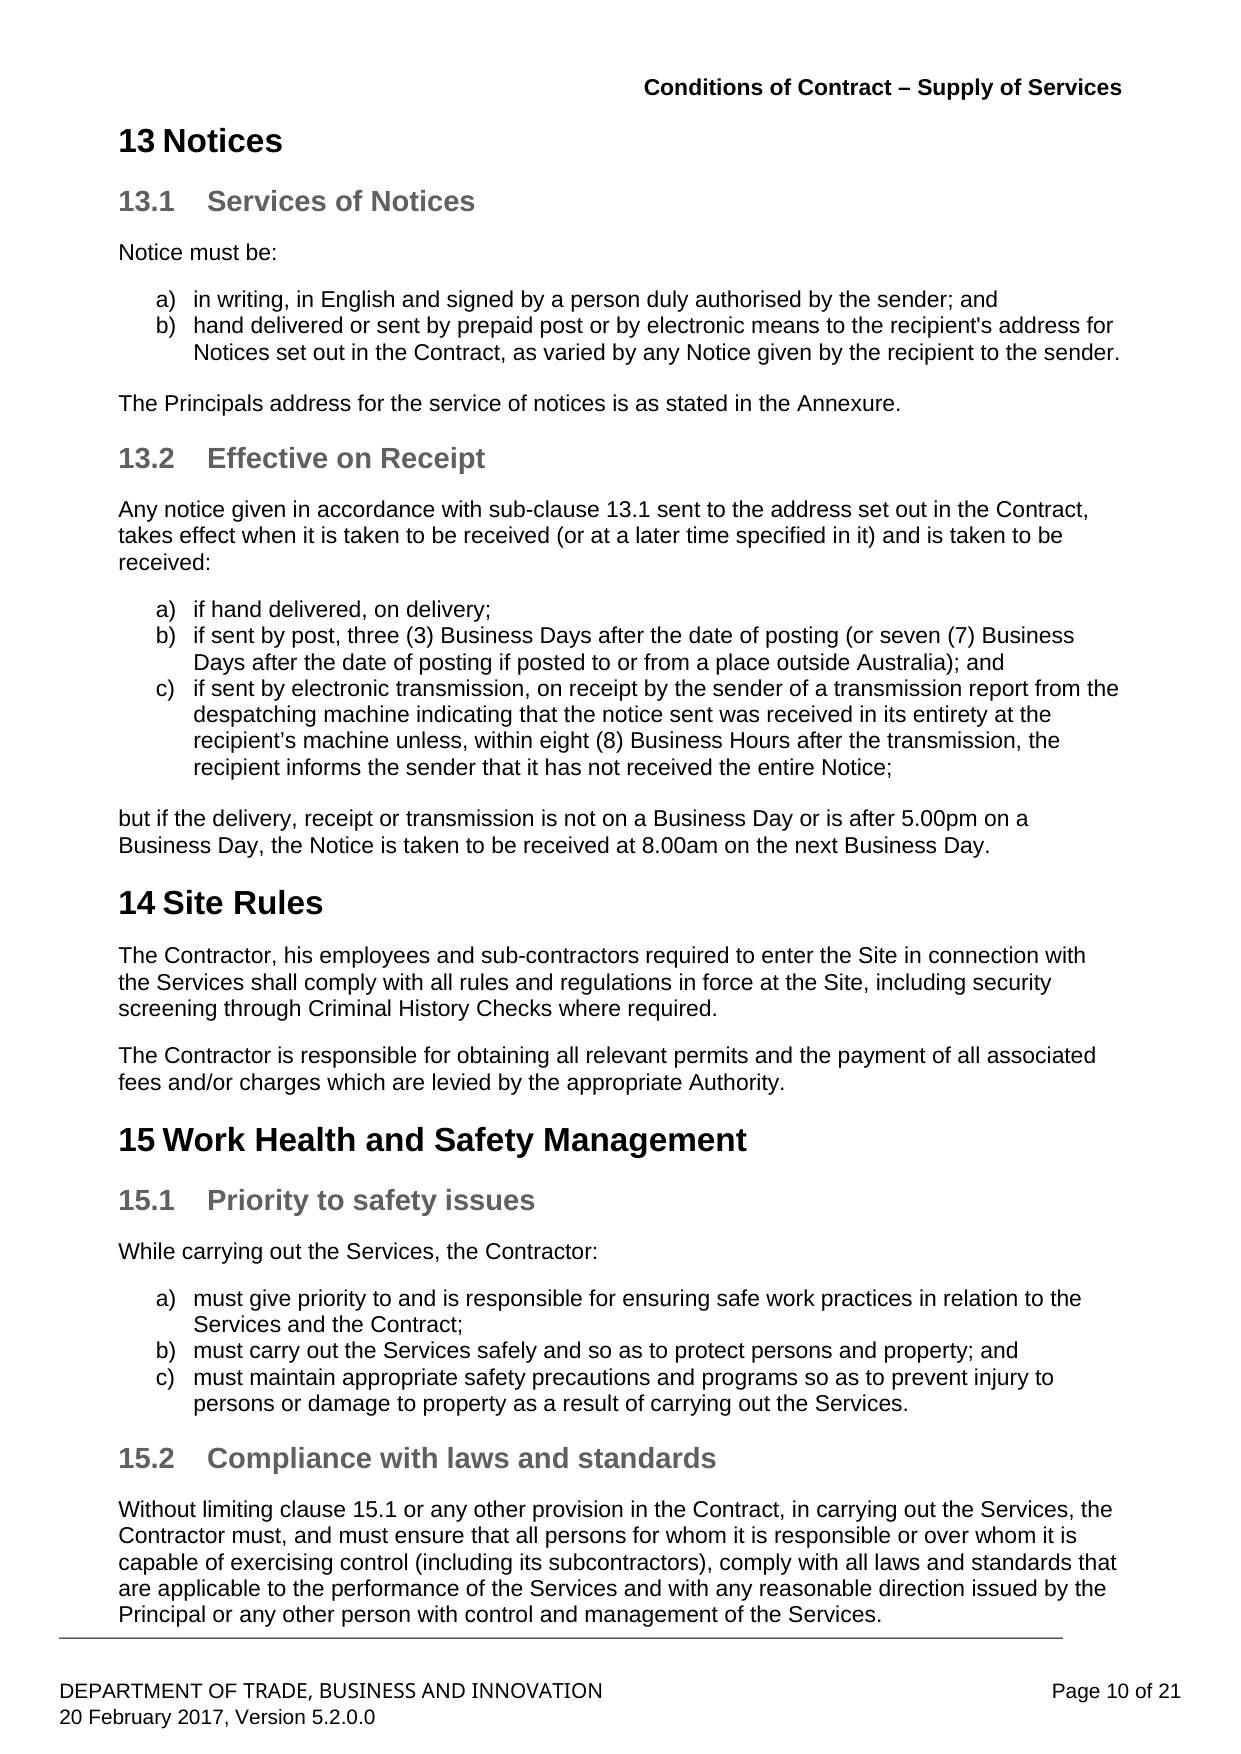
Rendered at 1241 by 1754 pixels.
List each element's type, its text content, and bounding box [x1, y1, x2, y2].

subtitle Notices [118, 121, 1122, 159]
text but if the delivery, receipt or transmission is not on a Business Day or is after 5.00pm on a Business Day, the Notice is taken to be received at 8.00am on the next Business Day. [118, 805, 1122, 858]
list if sent by post, three (3) Business Days after the date of posting (or seven (7) Business Days after the date of posting if posted to or from a place outside Australia); and [156, 622, 1122, 675]
text The Principals address for the service of notices is as stated in the Annexure. [118, 390, 1122, 416]
list if sent by electronic transmission, on receipt by the sender of a transmission report from the despatching machine indicating that the notice sent was received in its entirety at the recipient’s machine unless, within eight (8) Business Hours after the transmission, the recipient informs the sender that it has not received the entire Notice; [156, 675, 1122, 780]
subtitle Site Rules [118, 883, 1122, 921]
list must carry out the Services safely and so as to protect persons and property; and [156, 1337, 1122, 1364]
text Without limiting clause 15.1 or any other provision in the Contract, in carrying out the Services, the Contractor must, and must ensure that all persons for whom it is responsible or over whom it is capable of exercising control (including its subcontractors), comply with all laws and standards that are applicable to the performance of the Services and with any reasonable direction issued by the Principal or any other person with control and management of the Services. [118, 1496, 1122, 1628]
subtitle Effective on Receipt [118, 441, 1122, 475]
list hand delivered or sent by prepaid post or by electronic means to the recipient's address for Notices set out in the Contract, as varied by any Notice given by the recipient to the sender. [156, 312, 1122, 365]
text The Contractor is responsible for obtaining all relevant permits and the payment of all associated fees and/or charges which are levied by the appropriate Authority. [118, 1042, 1122, 1095]
subtitle Work Health and Safety Management [118, 1120, 1122, 1158]
list in writing, in English and signed by a person duly authorised by the sender; and [156, 286, 1122, 312]
subtitle Compliance with laws and standards [118, 1442, 1122, 1475]
list must give priority to and is responsible for ensuring safe work practices in relation to the Services and the Contract; [156, 1285, 1122, 1337]
text While carrying out the Services, the Contractor: [118, 1238, 1122, 1264]
list must maintain appropriate safety precautions and programs so as to prevent injury to persons or damage to property as a result of carrying out the Services. [156, 1364, 1122, 1417]
text Notice must be: [118, 239, 1122, 265]
subtitle Services of Notices [118, 184, 1122, 218]
text Any notice given in accordance with sub-clause 13.1 sent to the address set out in the Contract, takes effect when it is taken to be received (or at a later time specified in it) and is taken to be received: [118, 496, 1122, 575]
subtitle Priority to safety issues [118, 1183, 1122, 1217]
text The Contractor, his employees and sub-contractors required to enter the Site in connection with the Services shall comply with all rules and regulations in force at the Site, including security screening through Criminal History Checks where required. [118, 942, 1122, 1021]
list if hand delivered, on delivery; [156, 596, 1122, 622]
